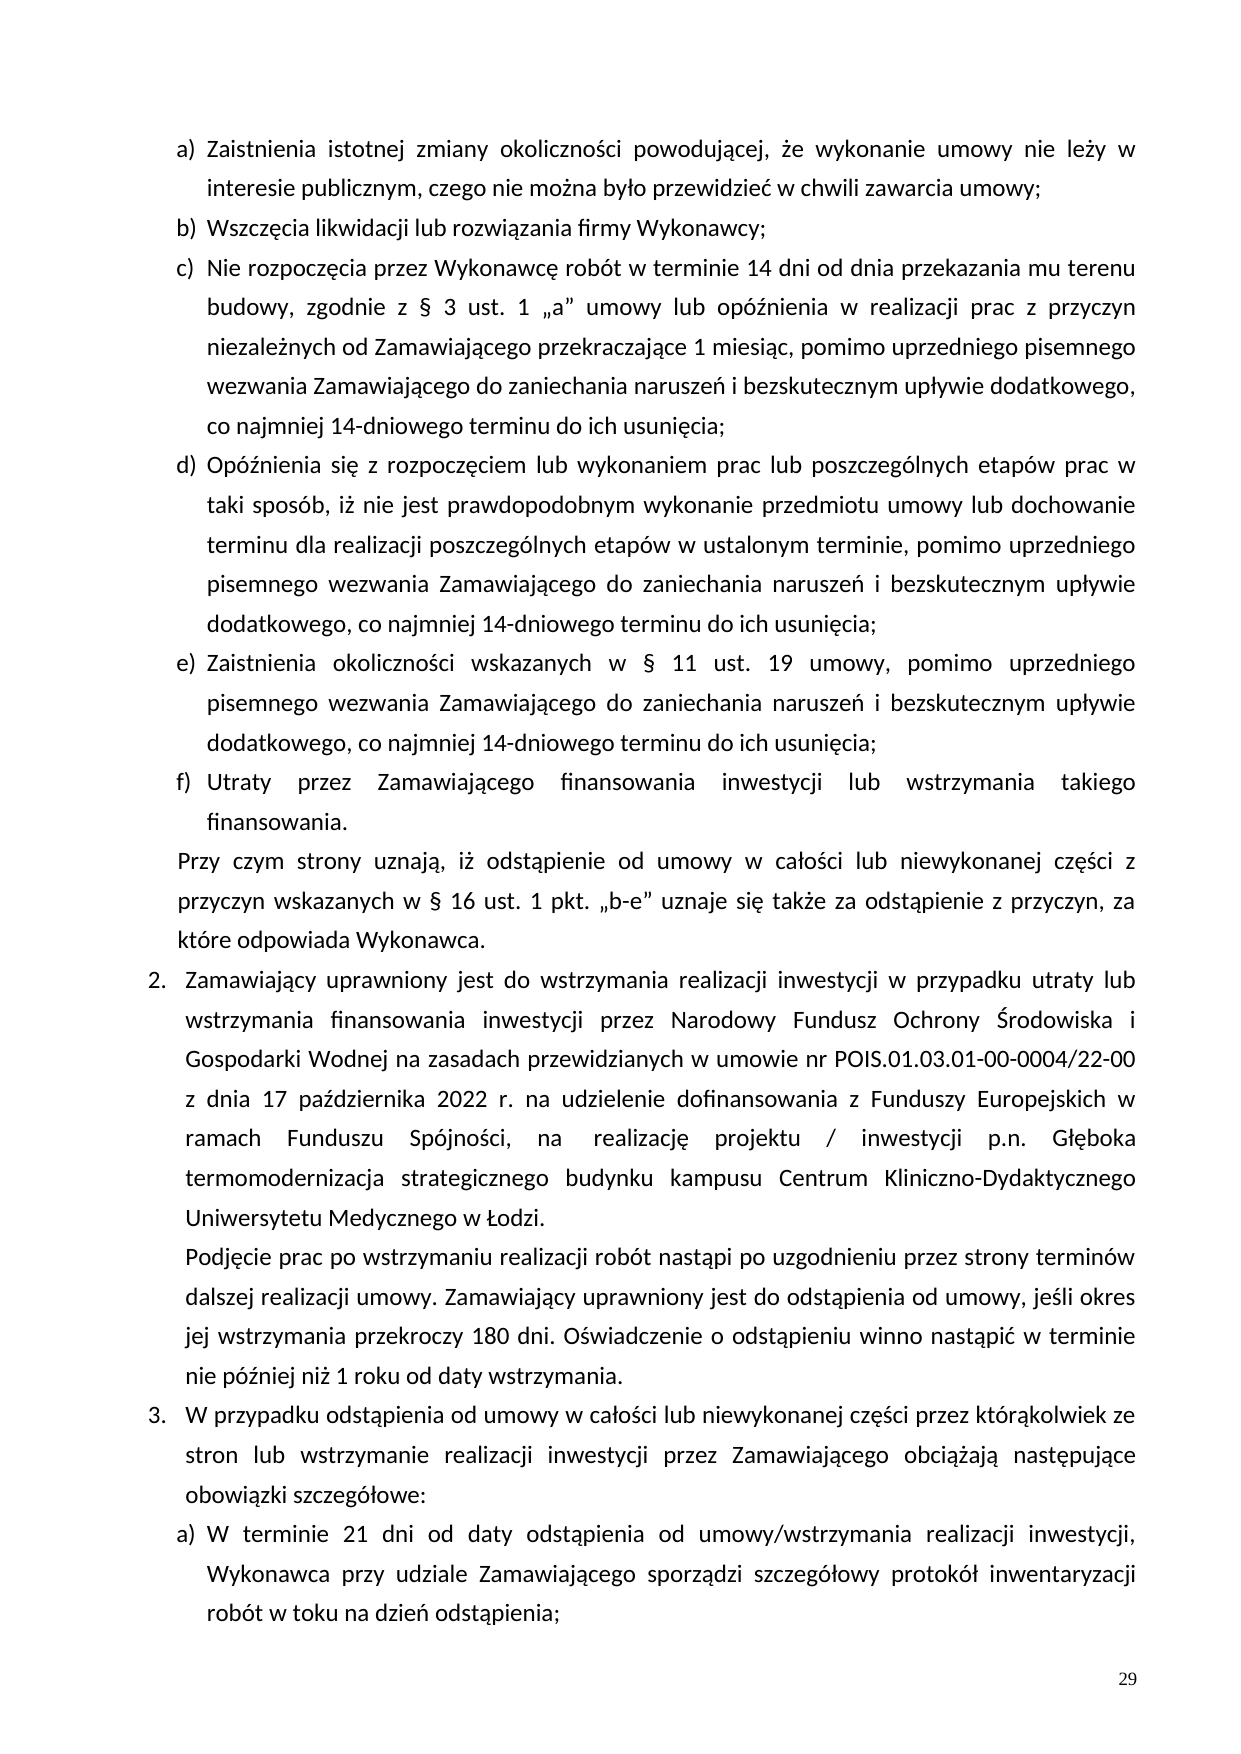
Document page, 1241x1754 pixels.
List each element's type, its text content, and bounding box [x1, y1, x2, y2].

list Zamawiający uprawniony jest do wstrzymania realizacji inwestycji w przypadku utraty lub wstrzymania finansowania inwestycji przez Narodowy Fundusz Ochrony Środowiska i Gospodarki Wodnej na zasadach przewidzianych w umowie nr POIS.01.03.01-00-0004/22-00 z dnia 17 października 2022 r. na udzielenie dofinansowania z Funduszy Europejskich w ramach Funduszu Spójności, na realizację projektu / inwestycji p.n. Głęboka termomodernizacja strategicznego budynku kampusu Centrum Kliniczno-Dydaktycznego Uniwersytetu Medycznego w Łodzi. [148, 964, 1137, 1232]
text Przy czym strony uznają, iż odstąpienie od umowy w całości lub niewykonanej części z przyczyn wskazanych w § 16 ust. 1 pkt. „b-e” uznaje się także za odstąpienie z przyczyn, za które odpowiada Wykonawca. [177, 845, 1137, 955]
list Wszczęcia likwidacji lub rozwiązania firmy Wykonawcy; [176, 212, 1137, 243]
list Zaistnienia okoliczności wskazanych w § 11 ust. 19 umowy, pomimo uprzedniego pisemnego wezwania Zamawiającego do zaniechania naruszeń i bezskutecznym upływie dodatkowego, co najmniej 14-dniowego terminu do ich usunięcia; [176, 647, 1137, 757]
text Podjęcie prac po wstrzymaniu realizacji robót nastąpi po uzgodnieniu przez strony terminów dalszej realizacji umowy. Zamawiający uprawniony jest do odstąpienia od umowy, jeśli okres jej wstrzymania przekroczy 180 dni. Oświadczenie o odstąpieniu winno nastąpić w terminie nie później niż 1 roku od daty wstrzymania. [185, 1241, 1137, 1391]
list Nie rozpoczęcia przez Wykonawcę robót w terminie 14 dni od dnia przekazania mu terenu budowy, zgodnie z § 3 ust. 1 „a” umowy lub opóźnienia w realizacji prac z przyczyn niezależnych od Zamawiającego przekraczające 1 miesiąc, pomimo uprzedniego pisemnego wezwania Zamawiającego do zaniechania naruszeń i bezskutecznym upływie dodatkowego, co najmniej 14-dniowego terminu do ich usunięcia; [176, 252, 1137, 441]
list W terminie 21 dni od daty odstąpienia od umowy/wstrzymania realizacji inwestycji, Wykonawca przy udziale Zamawiającego sporządzi szczegółowy protokół inwentaryzacji robót w toku na dzień odstąpienia; [176, 1518, 1137, 1628]
list W przypadku odstąpienia od umowy w całości lub niewykonanej części przez którąkolwiek ze stron lub wstrzymanie realizacji inwestycji przez Zamawiającego obciążają następujące obowiązki szczegółowe: [148, 1399, 1137, 1509]
list Utraty przez Zamawiającego finansowania inwestycji lub wstrzymania takiego finansowania. [176, 766, 1137, 836]
list Opóźnienia się z rozpoczęciem lub wykonaniem prac lub poszczególnych etapów prac w taki sposób, iż nie jest prawdopodobnym wykonanie przedmiotu umowy lub dochowanie terminu dla realizacji poszczególnych etapów w ustalonym terminie, pomimo uprzedniego pisemnego wezwania Zamawiającego do zaniechania naruszeń i bezskutecznym upływie dodatkowego, co najmniej 14-dniowego terminu do ich usunięcia; [176, 449, 1137, 638]
list Zaistnienia istotnej zmiany okoliczności powodującej, że wykonanie umowy nie leży w interesie publicznym, czego nie można było przewidzieć w chwili zawarcia umowy; [176, 133, 1137, 203]
